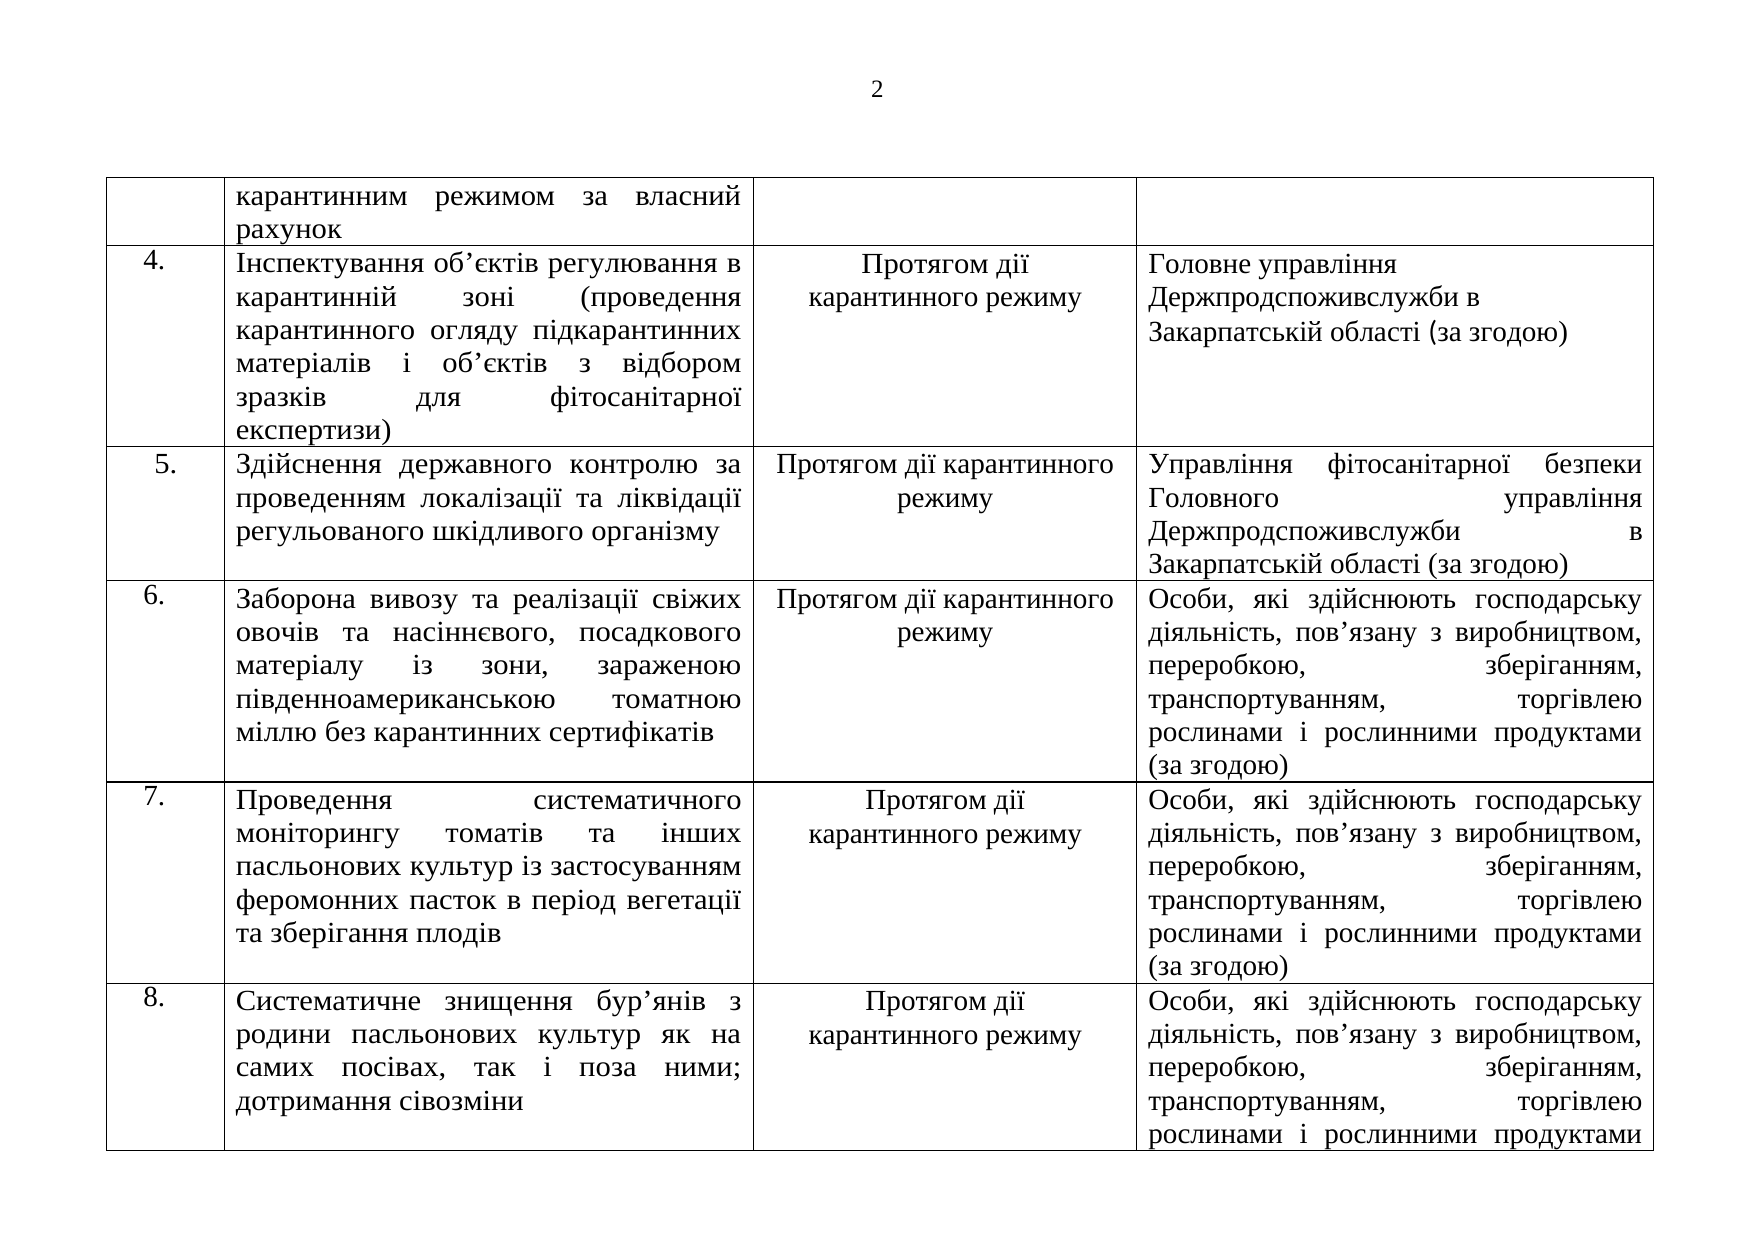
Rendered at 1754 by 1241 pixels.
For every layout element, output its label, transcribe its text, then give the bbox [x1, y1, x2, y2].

table_cell Головне управління Держпродспоживслужби в Закарпатській області (за згодою) [1137, 246, 1653, 446]
table_cell Проведення систематичного моніторингу томатів та інших пасльонових культур із застосуванням феромонних пасток в період вегетації та зберігання плодів [225, 783, 753, 982]
table_cell 7. [107, 783, 224, 982]
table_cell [754, 984, 1136, 1150]
table_cell Протягом дії карантинного режиму [754, 246, 1136, 446]
table_cell Протягом дії карантинного режиму [754, 783, 1136, 982]
table_cell Управління фітосанітарної безпеки Головного управління Держпродспоживслужби в Закарпатській області (за згодою) [1137, 447, 1653, 580]
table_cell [225, 178, 753, 245]
table_cell 8. [107, 984, 224, 1150]
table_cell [225, 984, 753, 1150]
table_cell 5. [107, 447, 224, 580]
table_cell Інспектування об’єктів регулювання в карантинній зоні (проведення карантинного огляду підкарантинних матеріалів i об’єктів з відбором зразків для фітосанітарної експертизи) [225, 246, 753, 446]
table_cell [1137, 178, 1653, 245]
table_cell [1137, 984, 1653, 1150]
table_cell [754, 178, 1136, 245]
table_cell 3. [107, 178, 224, 245]
table_cell Заборона вивозу та реалізації свіжих овочів та насіннєвого, посадкового матеріалу із зони, зараженою південноамериканською томатною міллю без карантинних сертифікатів [225, 581, 753, 781]
table_cell Протягом дії карантинного режиму [754, 581, 1136, 781]
table_cell 4. [107, 246, 224, 446]
table_cell Здійснення державного контролю за проведенням локалізації та ліквідації регульованого шкідливого організму [225, 447, 753, 580]
table_cell Протягом дії карантинного режиму [754, 447, 1136, 580]
table_cell 6. [107, 581, 224, 781]
